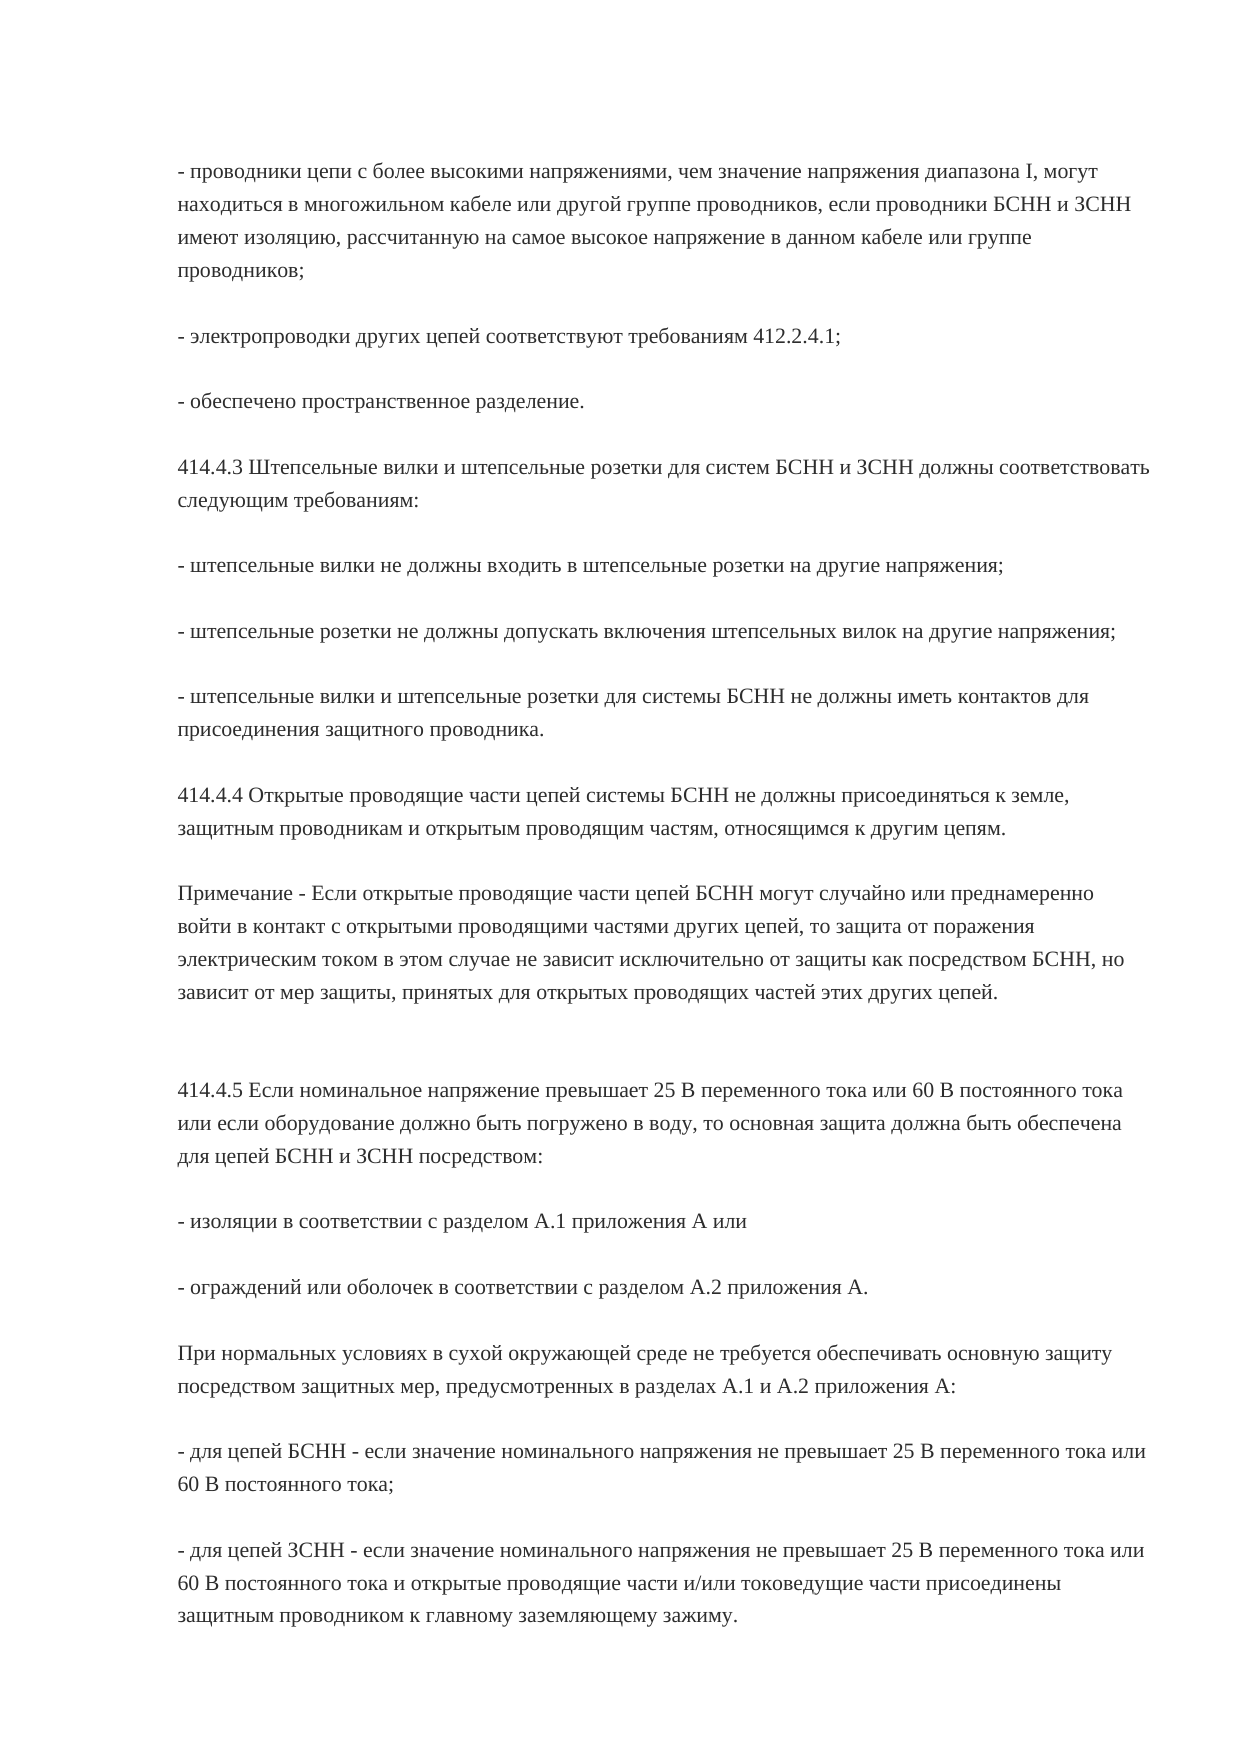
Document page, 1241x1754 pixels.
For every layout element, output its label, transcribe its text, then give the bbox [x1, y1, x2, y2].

text 414.4.3 Штепсельные вилки и штепсельные розетки для систем БСНН и ЗСНН должны соответствовать следующим требованиям: - штепсельные вилки не должны входить в штепсельные розетки на другие напряжения; - штепсельные розетки не должны допускать включения штепсельных вилок на другие напряжения; - штепсельные вилки и штепсельные розетки для системы БСНН не должны иметь контактов для присоединения защитного проводника. [177, 446, 1152, 774]
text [177, 1070, 1152, 1627]
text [177, 118, 1152, 446]
text 414.4.4 Открытые проводящие части цепей системы БСНН не должны присоединяться к земле, защитным проводникам и открытым проводящим частям, относящимся к другим цепям. Примечание - Если открытые проводящие части цепей БСНН могут случайно или преднамеренно войти в контакт с открытыми проводящими частями других цепей, то защита от поражения электрическим током в этом случае не зависит исключительно от защиты как посредством БСНН, но зависит от мер защиты, принятых для открытых проводящих частей этих других цепей. [177, 774, 1152, 1070]
